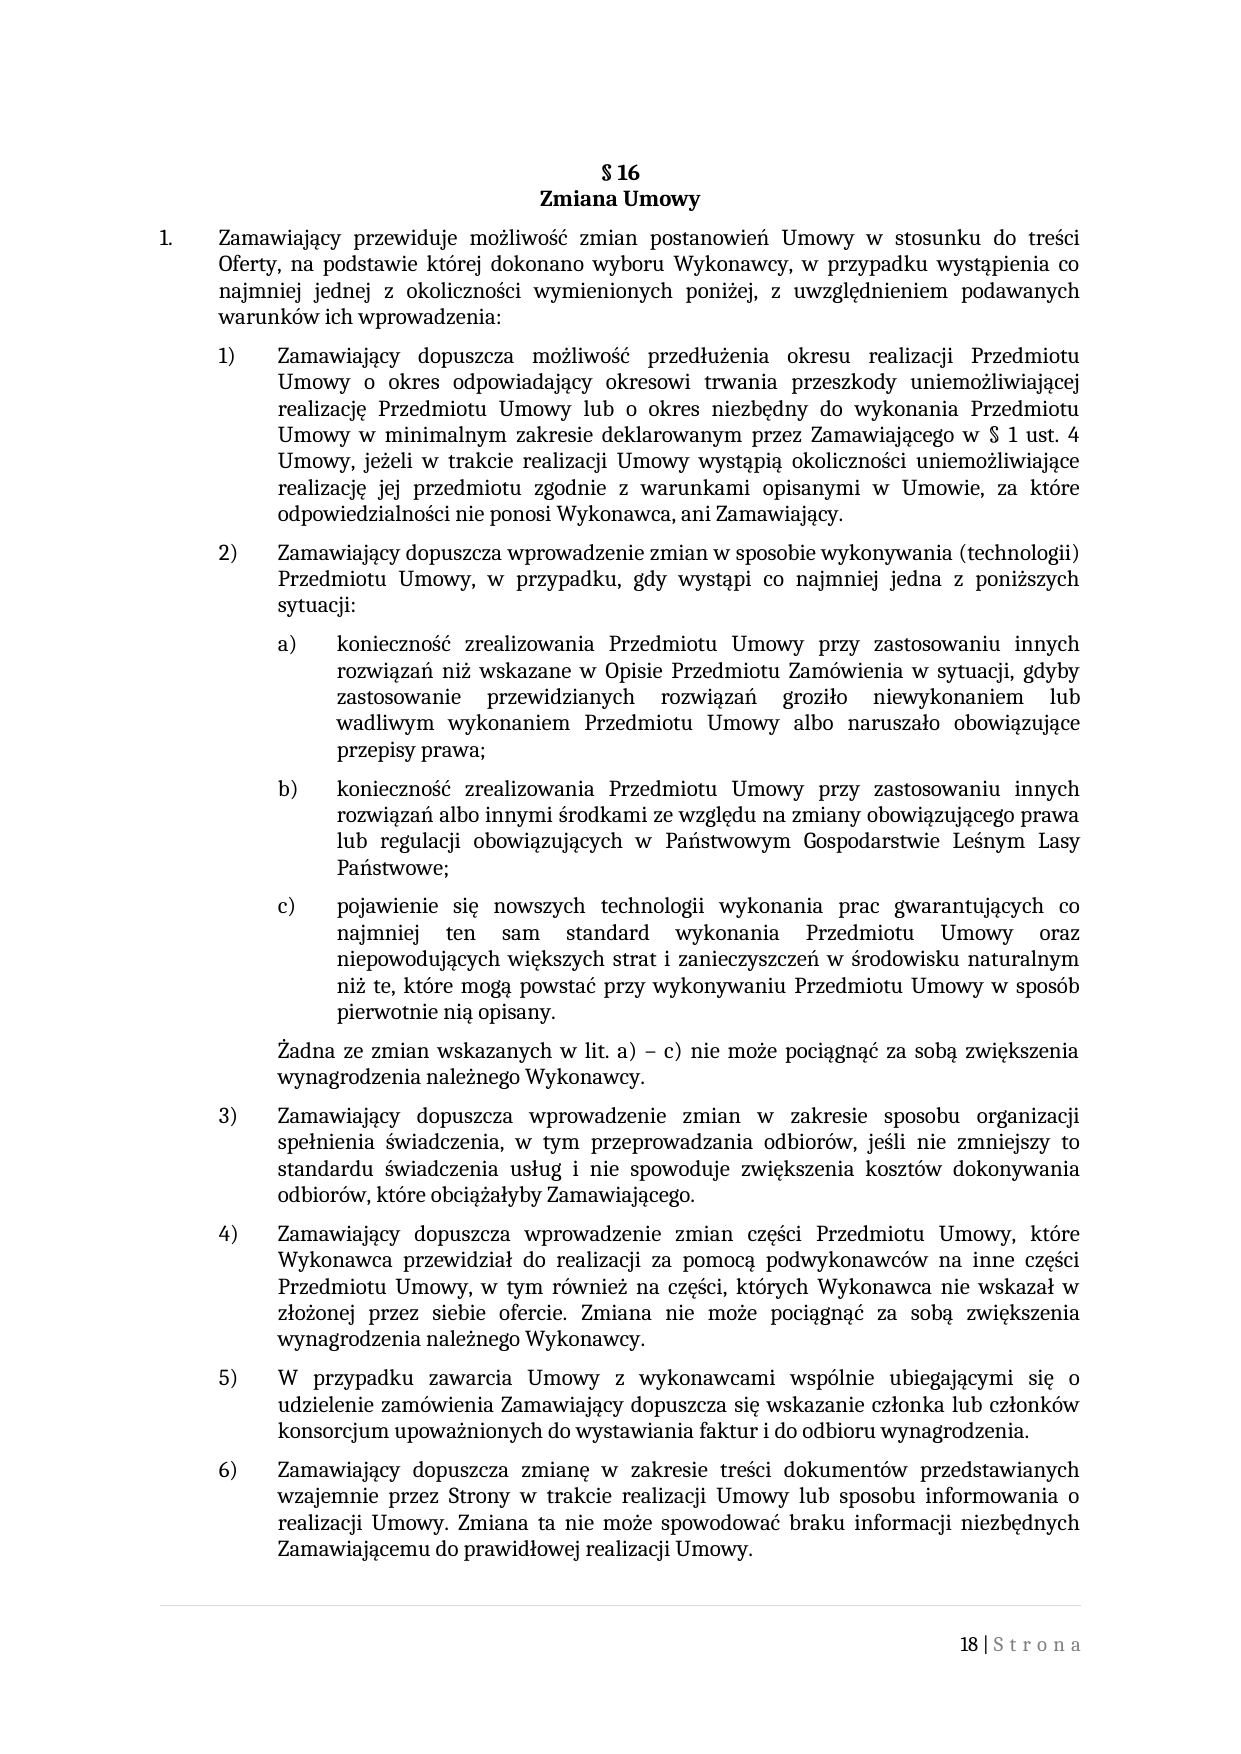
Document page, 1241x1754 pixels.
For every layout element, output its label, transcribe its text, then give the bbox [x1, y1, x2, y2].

text § 16 Zmiana Umowy [159, 159, 1081, 212]
list Zamawiający dopuszcza wprowadzenie zmian w zakresie sposobu organizacji spełnienia świadczenia, w tym przeprowadzania odbiorów, jeśli nie zmniejszy to standardu świadczenia usług i nie spowoduje zwiększenia kosztów dokonywania odbiorów, które obciążałyby Zamawiającego. [218, 1103, 1081, 1208]
list konieczność zrealizowania Przedmiotu Umowy przy zastosowaniu innych rozwiązań albo innymi środkami ze względu na zmiany obowiązującego prawa lub regulacji obowiązujących w Państwowym Gospodarstwie Leśnym Lasy Państwowe; [278, 775, 1081, 881]
list pojawienie się nowszych technologii wykonania prac gwarantujących co najmniej ten sam standard wykonania Przedmiotu Umowy oraz niepowodujących większych strat i zanieczyszczeń w środowisku naturalnym niż te, które mogą powstać przy wykonywaniu Przedmiotu Umowy w sposób pierwotnie nią opisany. [278, 893, 1081, 1025]
list Zamawiający dopuszcza wprowadzenie zmian części Przedmiotu Umowy, które Wykonawca przewidział do realizacji za pomocą podwykonawców na inne części Przedmiotu Umowy, w tym również na części, których Wykonawca nie wskazał w złożonej przez siebie ofercie. Zmiana nie może pociągnąć za sobą zwiększenia wynagrodzenia należnego Wykonawcy. [218, 1221, 1081, 1352]
text 1. Zamawiający przewiduje możliwość zmian postanowień Umowy w stosunku do treści Oferty, na podstawie której dokonano wyboru Wykonawcy, w przypadku wystąpienia co najmniej jednej z okoliczności wymienionych poniżej, z uwzględnieniem podawanych warunków ich wprowadzenia: [159, 225, 1081, 330]
list konieczność zrealizowania Przedmiotu Umowy przy zastosowaniu innych rozwiązań niż wskazane w Opisie Przedmiotu Zamówienia w sytuacji, gdyby zastosowanie przewidzianych rozwiązań groziło niewykonaniem lub wadliwym wykonaniem Przedmiotu Umowy albo naruszało obowiązujące przepisy prawa; [278, 631, 1081, 763]
list Zamawiający dopuszcza zmianę w zakresie treści dokumentów przedstawianych wzajemnie przez Strony w trakcie realizacji Umowy lub sposobu informowania o realizacji Umowy. Zmiana ta nie może spowodować braku informacji niezbędnych Zamawiającemu do prawidłowej realizacji Umowy. [218, 1457, 1081, 1562]
list Zamawiający dopuszcza wprowadzenie zmian w sposobie wykonywania (technologii) Przedmiotu Umowy, w przypadku, gdy wystąpi co najmniej jedna z poniższych sytuacji: [218, 539, 1081, 619]
list Zamawiający dopuszcza możliwość przedłużenia okresu realizacji Przedmiotu Umowy o okres odpowiadający okresowi trwania przeszkody uniemożliwiającej realizację Przedmiotu Umowy lub o okres niezbędny do wykonania Przedmiotu Umowy w minimalnym zakresie deklarowanym przez Zamawiającego w § 1 ust. 4 Umowy, jeżeli w trakcie realizacji Umowy wystąpią okoliczności uniemożliwiające realizację jej przedmiotu zgodnie z warunkami opisanymi w Umowie, za które odpowiedzialności nie ponosi Wykonawca, ani Zamawiający. [218, 343, 1081, 527]
list W przypadku zawarcia Umowy z wykonawcami wspólnie ubiegającymi się o udzielenie zamówienia Zamawiający dopuszcza się wskazanie członka lub członków konsorcjum upoważnionych do wystawiania faktur i do odbioru wynagrodzenia. [218, 1365, 1081, 1444]
text Żadna ze zmian wskazanych w lit. a) – c) nie może pociągnąć za sobą zwiększenia wynagrodzenia należnego Wykonawcy. [278, 1038, 1081, 1090]
